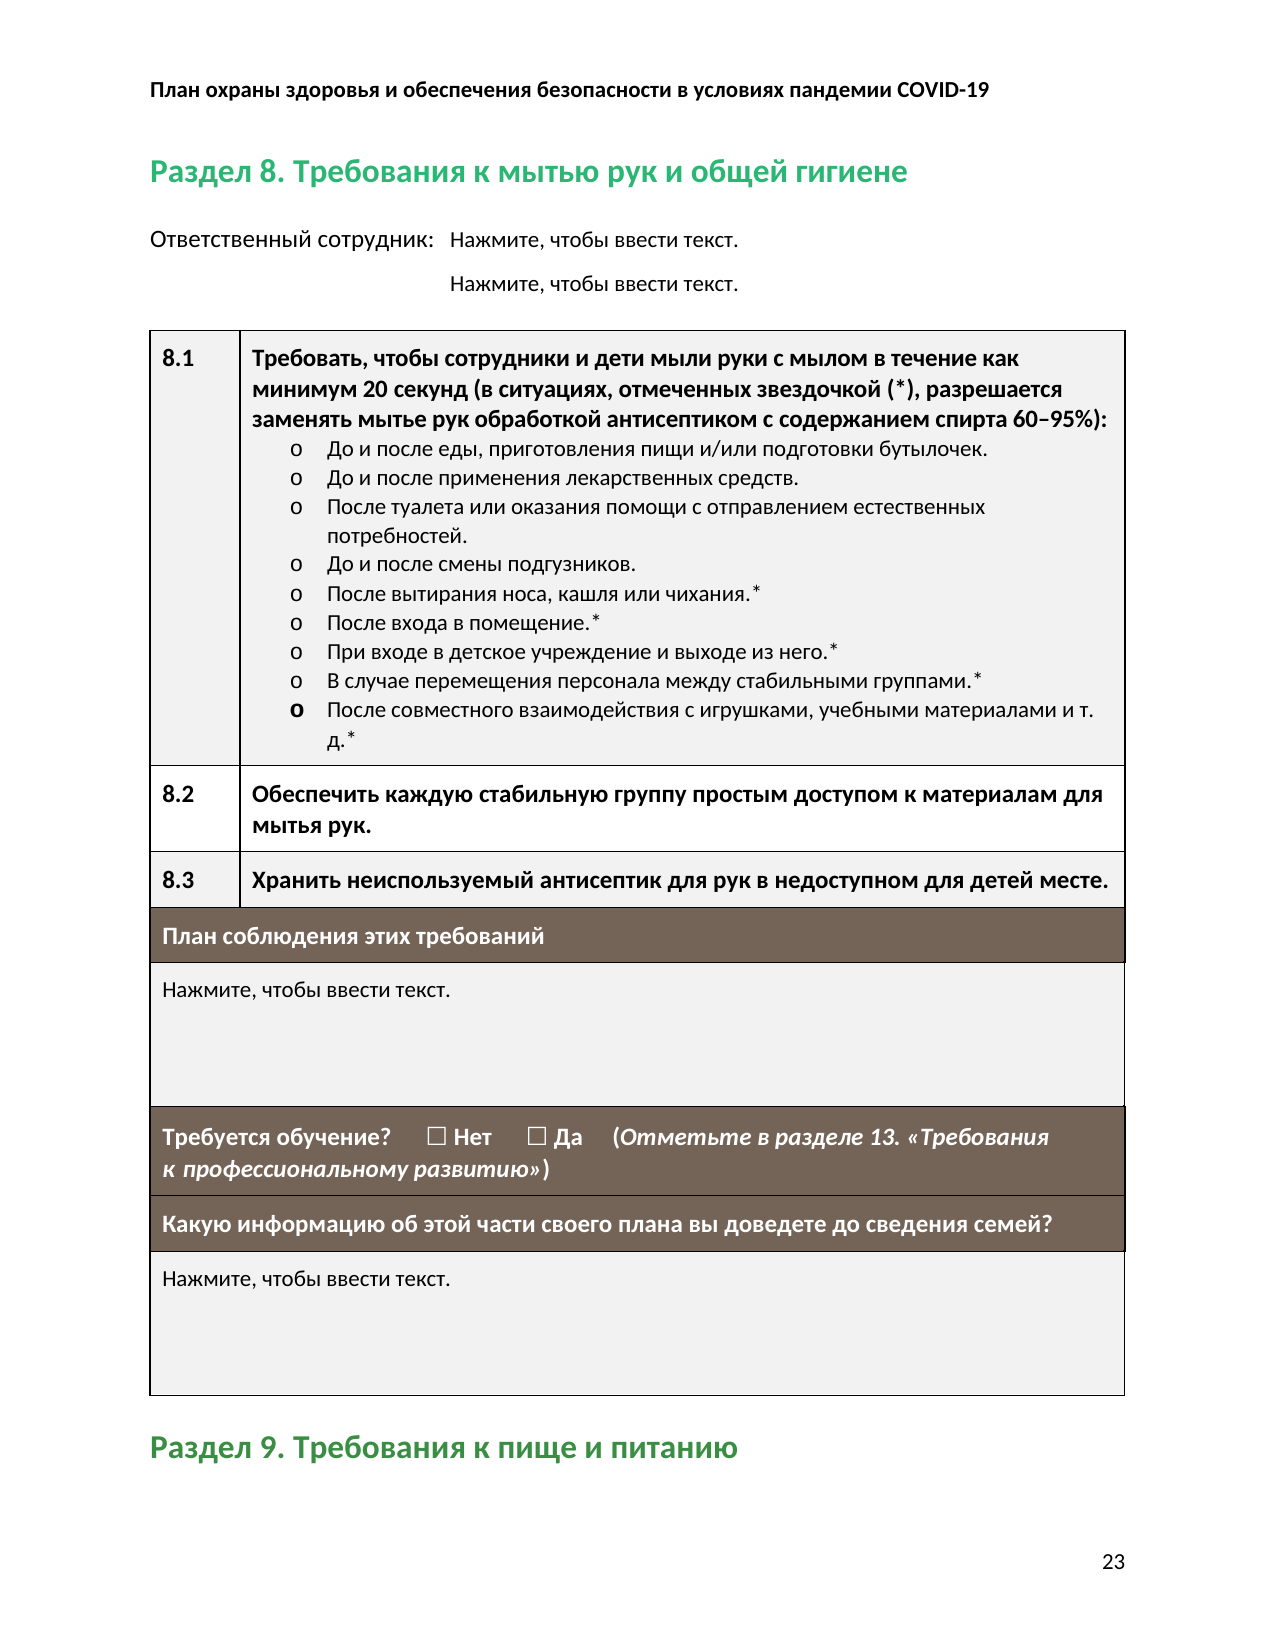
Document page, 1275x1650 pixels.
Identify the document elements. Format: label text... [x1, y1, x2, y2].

table_header 8.1 [151, 331, 239, 765]
table_cell Хранить неиспользуемый антисептик для рук в недоступном для детей месте. [241, 852, 1124, 907]
table_cell 8.2 [151, 766, 239, 851]
table_cell План соблюдения этих требований [151, 908, 1124, 962]
table_header Требовать, чтобы сотрудники и дети мыли руки с мылом в течение как минимум 20 секунд (в ситуациях, отмеченных звездочкой (*), разрешается заменять мытье рук обработкой антисептиком с содержанием спирта 60–95%): До и после еды, приготовления пищи и/или подготовки бутылочек. До и после применения лекарственных средств. После туалета или оказания помощи с отправлением естественных потребностей. До и после смены подгузников. После вытирания носа, кашля или чихания.* После входа в помещение.* При входе в детское учреждение и выходе из него.* В случае перемещения персонала между стабильными группами.* После совместного взаимодействия с игрушками, учебными материалами и т. д.* [241, 331, 1124, 765]
list Раздел 8. Требования к мытью рук и общей гигиене [150, 150, 1125, 191]
text Ответственный сотрудник: [150, 191, 1125, 254]
table_cell Обеспечить каждую стабильную группу простым доступом к материалам для мытья рук. [241, 766, 1124, 851]
table_cell Требуется обучение? Нет Да (Отметьте в разделе 13. «Требования к профессиональному развитию») [151, 1107, 1124, 1195]
table_cell 8.3 [151, 852, 239, 907]
table_cell Какую информацию об этой части своего плана вы доведете до сведения семей? [151, 1196, 1124, 1251]
list Раздел 9. Требования к пище и питанию [150, 1426, 1125, 1467]
